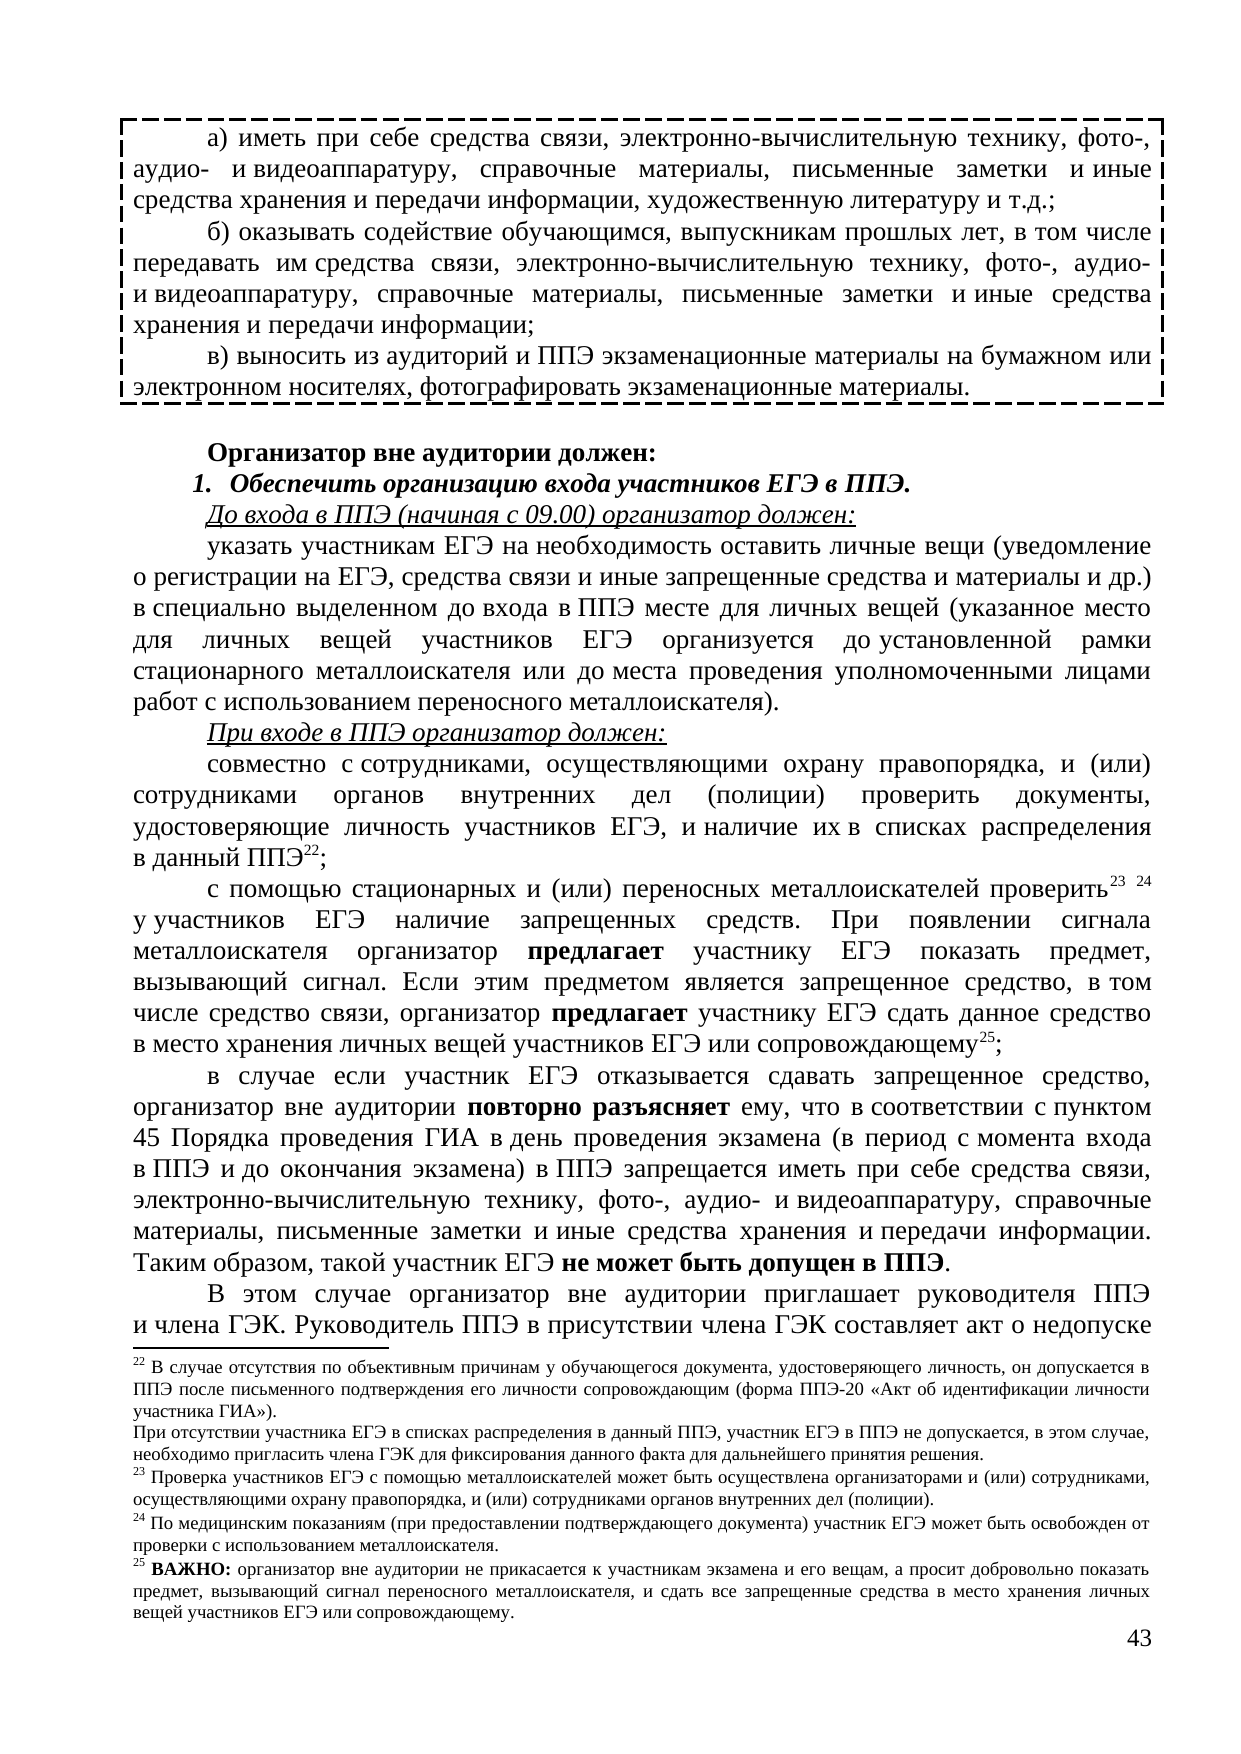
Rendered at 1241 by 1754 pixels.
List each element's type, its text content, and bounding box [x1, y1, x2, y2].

text Организатор вне аудитории должен: [133, 436, 1152, 467]
text При входе в ППЭ организатор должен: [133, 716, 1152, 747]
text совместно с сотрудниками, осуществляющими охрану правопорядка, и (или) сотрудниками органов внутренних дел (полиции) проверить документы, удостоверяющие личность участников ЕГЭ, и наличие их в списках распределения в данный ППЭ; [133, 747, 1152, 872]
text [133, 1277, 1152, 1339]
text указать участникам ЕГЭ на необходимость оставить личные вещи (уведомление о регистрации на ЕГЭ, средства связи и иные запрещенные средства и материалы и др.) в специально выделенном до входа в ППЭ месте для личных вещей (указанное место для личных вещей участников ЕГЭ организуется до установленной рамки стационарного металлоискателя или до места проведения уполномоченными лицами работ с использованием переносного металлоискателя). [133, 529, 1152, 716]
text До входа в ППЭ (начиная с 09.00) организатор должен: [133, 498, 1152, 529]
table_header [122, 118, 1163, 402]
list Обеспечить организацию входа участников ЕГЭ в ППЭ. [192, 467, 1152, 498]
text в случае если участник ЕГЭ отказывается сдавать запрещенное средство, организатор вне аудитории повторно разъясняет ему, что в соответствии с пунктом 45 Порядка проведения ГИА в день проведения экзамена (в период с момента входа в ППЭ и до окончания экзамена) в ППЭ запрещается иметь при себе средства связи, электронно-вычислительную технику, фото-, аудио- и видеоаппаратуру, справочные материалы, письменные заметки и иные средства хранения и передачи информации. Таким образом, такой участник ЕГЭ не может быть допущен в ППЭ. [133, 1059, 1152, 1277]
text с помощью стационарных и (или) переносных металлоискателей проверить у участников ЕГЭ наличие запрещенных средств. При появлении сигнала металлоискателя организатор предлагает участнику ЕГЭ показать предмет, вызывающий сигнал. Если этим предметом является запрещенное средство, в том числе средство связи, организатор предлагает участнику ЕГЭ сдать данное средство в место хранения личных вещей участников ЕГЭ или сопровождающему; [133, 872, 1152, 1059]
